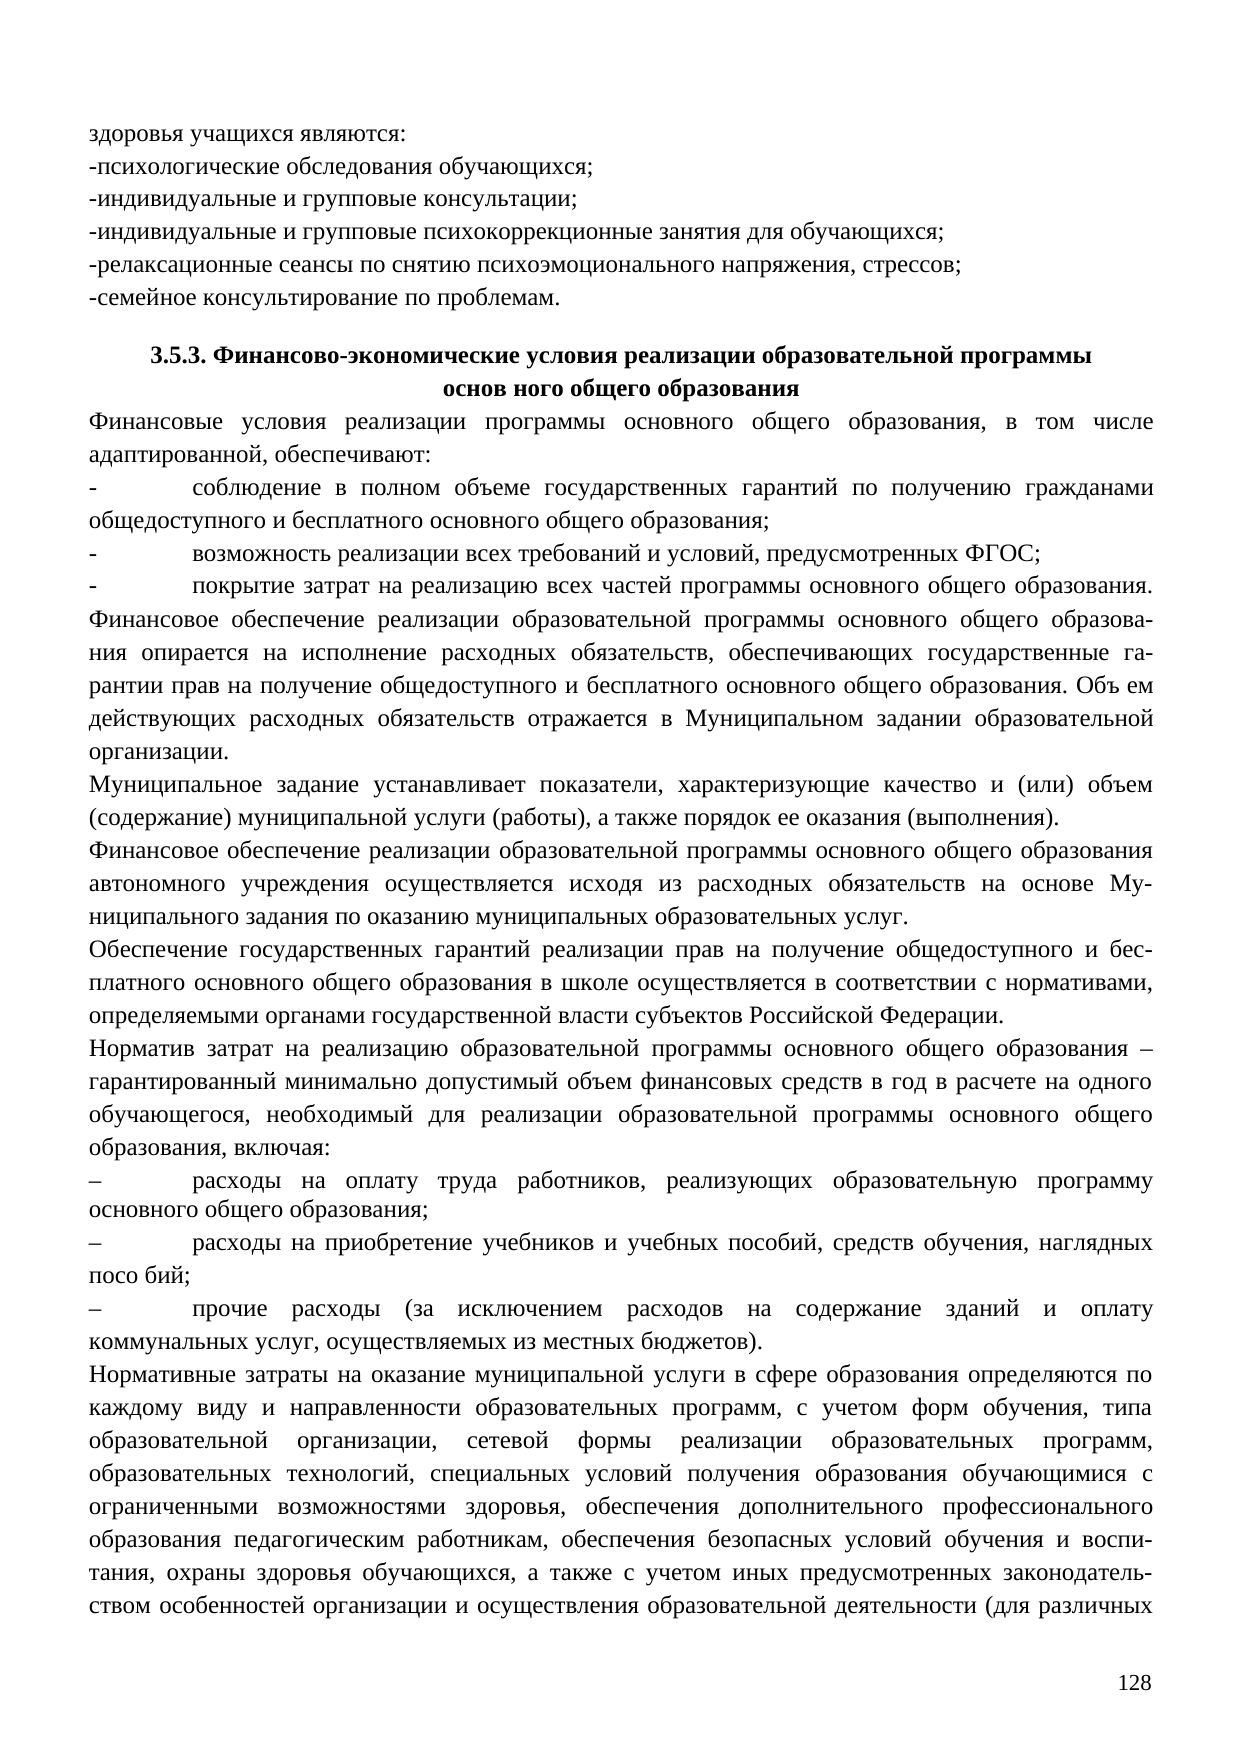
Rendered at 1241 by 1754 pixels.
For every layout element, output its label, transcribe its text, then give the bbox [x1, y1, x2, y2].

text Обеспечение государственных гарантий реализации прав на получение общедоступного и бес- платного основного общего образования в школе осуществляется в соответствии с нормативами, определяемыми органами государственной власти субъектов Российской Федерации. [89, 934, 1154, 1029]
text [89, 118, 1154, 147]
list возможность реализации всех требований и условий, предусмотренных ФГОС; [89, 538, 1154, 567]
text -индивидуальные и групповые консультации; [89, 183, 1154, 212]
list соблюдение в полном объеме государственных гарантий по получению гражданами общедоступного и бесплатного основного общего образования; [89, 472, 1154, 534]
list прочие расходы (за исключением расходов на содержание зданий и оплату коммунальных услуг, осуществляемых из местных бюджетов). [89, 1293, 1154, 1354]
subtitle 3.5.3. Финансово-экономические условия реализации образовательной программы [89, 340, 1154, 369]
text Финансовое обеспечение реализации образовательной программы основного общего образования автономного учреждения осуществляется исходя из расходных обязательств на основе Му- ниципального задания по оказанию муниципальных образовательных услуг. [89, 835, 1154, 929]
text -семейное консультирование по проблемам. [89, 282, 1154, 311]
text -психологические обследования обучающихся; [89, 151, 1154, 180]
list расходы на приобретение учебников и учебных пособий, средств обучения, наглядных посо бий; [89, 1227, 1154, 1288]
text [89, 1359, 1154, 1619]
text Муниципальное задание устанавливает показатели, характеризующие качество и (или) объем (содержание) муниципальной услуги (работы), а также порядок ее оказания (выполнения). [89, 769, 1154, 831]
text Финансовые условия реализации программы основного общего образования, в том числе адаптированной, обеспечивают: [89, 406, 1154, 468]
text -индивидуальные и групповые психокоррекционные занятия для обучающихся; [89, 216, 1154, 245]
list покрытие затрат на реализацию всех частей программы основного общего образования. Финансовое обеспечение реализации образовательной программы основного общего образова- ния опирается на исполнение расходных обязательств, обеспечивающих государственные га- рантии прав на получение общедоступного и бесплатного основного общего образования. Объ ем действующих расходных обязательств отражается в Муниципальном задании образовательной организации. [89, 571, 1154, 764]
text -релаксационные сеансы по снятию психоэмоционального напряжения, стрессов; [89, 249, 1154, 278]
text Норматив затрат на реализацию образовательной программы основного общего образования – гарантированный минимально допустимый объем финансовых средств в год в расчете на одного обучающегося, необходимый для реализации образовательной программы основного общего образования, включая: [89, 1033, 1154, 1161]
subtitle основ ного общего образования [89, 373, 1154, 402]
list расходы на оплату труда работников, реализующих образовательную программу основного общего образования; [89, 1165, 1154, 1222]
